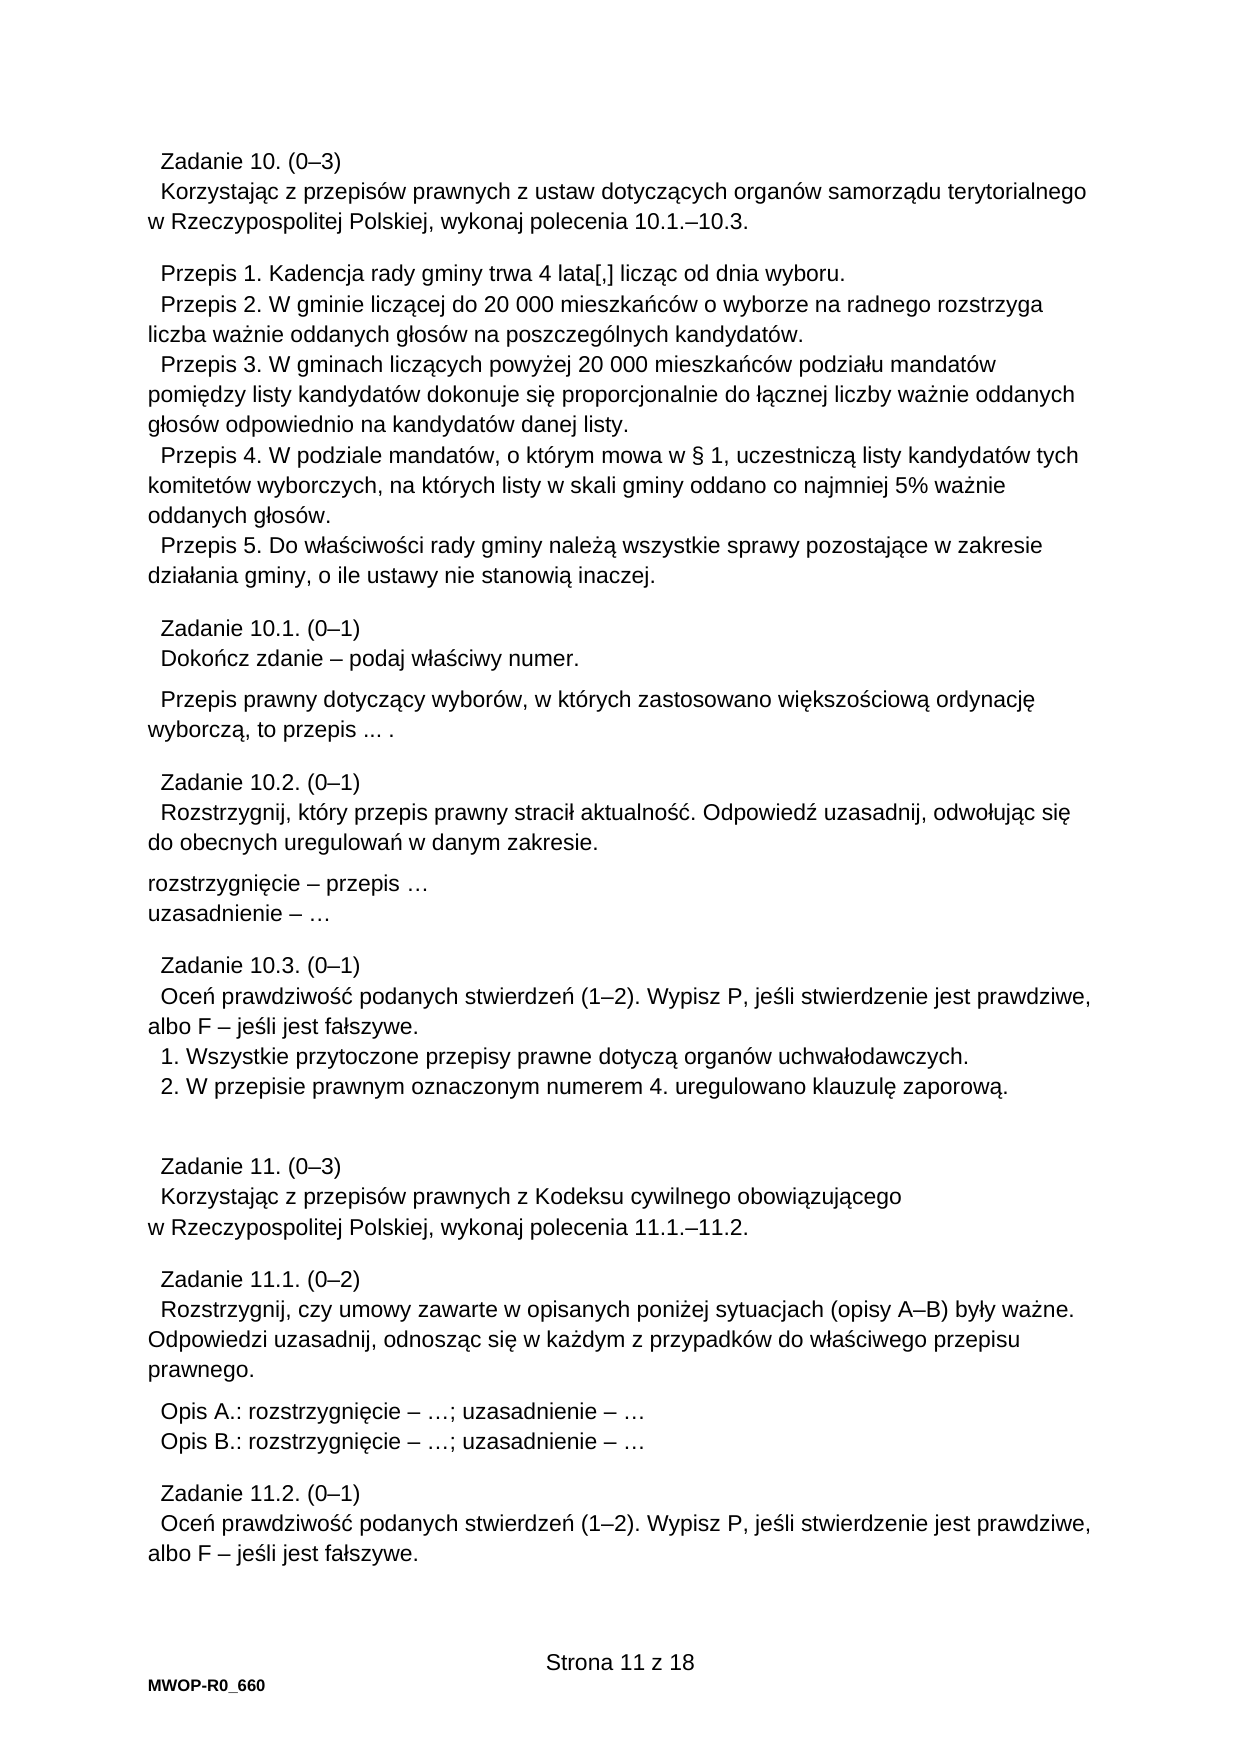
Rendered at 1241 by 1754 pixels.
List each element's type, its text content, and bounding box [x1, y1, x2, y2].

text Zadanie 11. (0–3) [148, 1153, 1092, 1179]
text Przepis 1. Kadencja rady gminy trwa 4 lata[,] licząc od dnia wyboru. [148, 260, 1092, 287]
text Zadanie 10.1. (0–1) [148, 614, 1092, 641]
text Korzystając z przepisów prawnych z Kodeksu cywilnego obowiązującego w Rzeczypospolitej Polskiej, wykonaj polecenia 11.1.–11.2. [148, 1183, 1092, 1240]
text Przepis prawny dotyczący wyborów, w których zastosowano większościową ordynację wyborczą, to przepis ... . [148, 686, 1092, 743]
text Przepis 3. W gminach liczących powyżej 20 000 mieszkańców podziału mandatów pomiędzy listy kandydatów dokonuje się proporcjonalnie do łącznej liczby ważnie oddanych głosów odpowiednio na kandydatów danej listy. [148, 351, 1092, 438]
text Rozstrzygnij, czy umowy zawarte w opisanych poniżej sytuacjach (opisy A–B) były ważne. Odpowiedzi uzasadnij, odnosząc się w każdym z przypadków do właściwego przepisu prawnego. [148, 1296, 1092, 1383]
text uzasadnienie – … [148, 900, 1092, 927]
text Oceń prawdziwość podanych stwierdzeń (1–2). Wypisz P, jeśli stwierdzenie jest prawdziwe, albo F – jeśli jest fałszywe. [148, 983, 1092, 1039]
text Zadanie 11.2. (0–1) [148, 1480, 1092, 1506]
text Opis A.: rozstrzygnięcie – …; uzasadnienie – … [148, 1398, 1092, 1424]
text Przepis 2. W gminie liczącej do 20 000 mieszkańców o wyborze na radnego rozstrzyga liczba ważnie oddanych głosów na poszczególnych kandydatów. [148, 291, 1092, 347]
text Dokończ zdanie – podaj właściwy numer. [148, 645, 1092, 671]
text Zadanie 10. (0–3) [148, 148, 1092, 174]
text Oceń prawdziwość podanych stwierdzeń (1–2). Wypisz P, jeśli stwierdzenie jest prawdziwe, albo F – jeśli jest fałszywe. [148, 1510, 1092, 1567]
text Rozstrzygnij, który przepis prawny stracił aktualność. Odpowiedź uzasadnij, odwołując się do obecnych uregulowań w danym zakresie. [148, 799, 1092, 855]
text Przepis 4. W podziale mandatów, o którym mowa w § 1, uczestniczą listy kandydatów tych komitetów wyborczych, na których listy w skali gminy oddano co najmniej 5% ważnie oddanych głosów. [148, 442, 1092, 528]
text Korzystając z przepisów prawnych z ustaw dotyczących organów samorządu terytorialnego w Rzeczypospolitej Polskiej, wykonaj polecenia 10.1.–10.3. [148, 178, 1092, 234]
text Opis B.: rozstrzygnięcie – …; uzasadnienie – … [148, 1428, 1092, 1454]
text Zadanie 10.3. (0–1) [148, 952, 1092, 979]
text Przepis 5. Do właściwości rady gminy należą wszystkie sprawy pozostające w zakresie działania gminy, o ile ustawy nie stanowią inaczej. [148, 532, 1092, 589]
text Zadanie 10.2. (0–1) [148, 768, 1092, 795]
text 1. Wszystkie przytoczone przepisy prawne dotyczą organów uchwałodawczych. [148, 1043, 1092, 1069]
text 2. W przepisie prawnym oznaczonym numerem 4. uregulowano klauzulę zaporową. [148, 1073, 1092, 1100]
text Zadanie 11.1. (0–2) [148, 1266, 1092, 1292]
text rozstrzygnięcie – przepis … [148, 870, 1092, 896]
